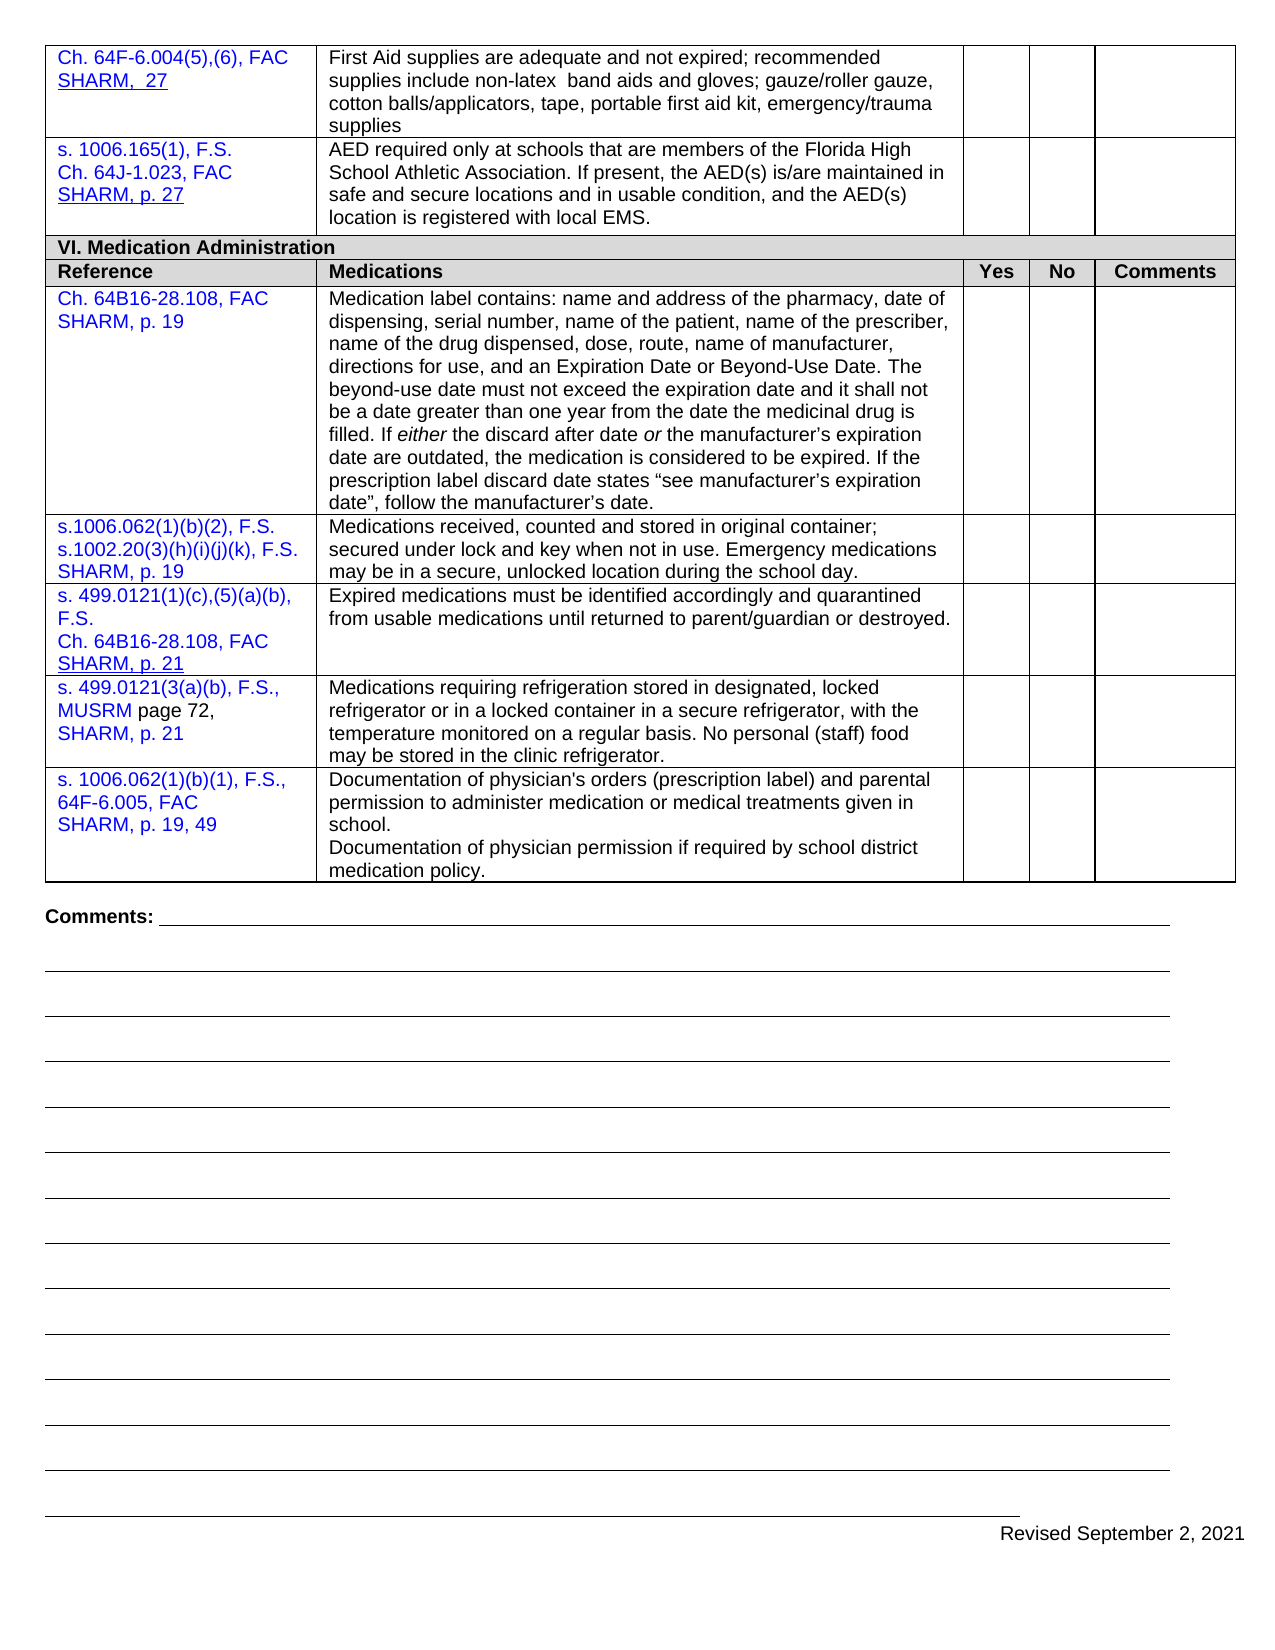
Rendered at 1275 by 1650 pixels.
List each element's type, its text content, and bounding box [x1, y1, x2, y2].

table_cell [1096, 676, 1235, 767]
table_cell [1030, 584, 1094, 675]
table_cell [964, 676, 1029, 767]
table_cell [964, 584, 1029, 675]
table_cell Medication label contains: name and address of the pharmacy, date of dispensing, serial number, name of the patient, name of the prescriber, name of the drug dispensed, dose, route, name of manufacturer, directions for use, and an Expiration Date or Beyond-Use Date. The beyond-use date must not exceed the expiration date and it shall not be a date greater than one year from the date the medicinal drug is filled. If either the discard after date or the manufacturer’s expiration date are outdated, the medication is considered to be expired. If the prescription label discard date states “see manufacturer’s expiration date”, follow the manufacturer’s date. [317, 287, 963, 514]
table_cell [1030, 287, 1094, 514]
table_cell No [1030, 260, 1094, 286]
table_cell [1096, 46, 1235, 137]
table_cell s. 1006.062(1)(b)(1), F.S., 64F-6.005, FAC SHARM, p. 19, 49 [46, 768, 316, 881]
table_cell [1096, 138, 1235, 235]
table_cell [1096, 515, 1235, 583]
table_cell Ch. 64B16-28.108, FAC SHARM, p. 19 [46, 287, 316, 514]
table_cell [1096, 768, 1235, 881]
table_cell [964, 768, 1029, 881]
table_cell [964, 287, 1029, 514]
table_cell [964, 46, 1029, 137]
table_cell Ch. 64F-6.004(5),(6), FAC SHARM, 27 [46, 46, 316, 137]
table_cell [1096, 287, 1235, 514]
table_cell s. 499.0121(1)(c),(5)(a)(b), F.S. Ch. 64B16-28.108, FAC SHARM, p. 21 [46, 584, 316, 675]
table_cell [964, 138, 1029, 235]
text Comments: [45, 905, 1245, 1518]
table_cell s. 499.0121(3(a)(b), F.S., MUSRM page 72, SHARM, p. 21 [46, 676, 316, 767]
table_cell Comments [1096, 260, 1235, 286]
table_cell s. 1006.165(1), F.S. Ch. 64J-1.023, FAC SHARM, p. 27 [46, 138, 316, 235]
table_cell Expired medications must be identified accordingly and quarantined from usable medications until returned to parent/guardian or destroyed. [317, 584, 963, 675]
table_cell Medications received, counted and stored in original container; secured under lock and key when not in use. Emergency medications may be in a secure, unlocked location during the school day. [317, 515, 963, 583]
table_cell s.1006.062(1)(b)(2), F.S. s.1002.20(3)(h)(i)(j)(k), F.S. SHARM, p. 19 [46, 515, 316, 583]
table_cell First Aid supplies are adequate and not expired; recommended supplies include non-latex band aids and gloves; gauze/roller gauze, cotton balls/applicators, tape, portable first aid kit, emergency/trauma supplies [317, 46, 963, 137]
table_cell [1096, 584, 1235, 675]
table_cell Yes [964, 260, 1029, 286]
table_cell [1030, 768, 1094, 881]
table_cell [964, 515, 1029, 583]
table_cell VI. Medication Administration [46, 236, 1235, 259]
table_cell [1030, 138, 1094, 235]
table_cell Medications [317, 260, 963, 286]
table_cell Medications requiring refrigeration stored in designated, locked refrigerator or in a locked container in a secure refrigerator, with the temperature monitored on a regular basis. No personal (staff) food may be stored in the clinic refrigerator. [317, 676, 963, 767]
table_cell Documentation of physician's orders (prescription label) and parental permission to administer medication or medical treatments given in school. Documentation of physician permission if required by school district medication policy. [317, 768, 963, 881]
table_cell AED required only at schools that are members of the Florida High School Athletic Association. If present, the AED(s) is/are maintained in safe and secure locations and in usable condition, and the AED(s) location is registered with local EMS. [317, 138, 963, 235]
table_cell Reference [46, 260, 316, 286]
table_cell [1030, 515, 1094, 583]
table_cell [1030, 46, 1094, 137]
table_cell [1030, 676, 1094, 767]
